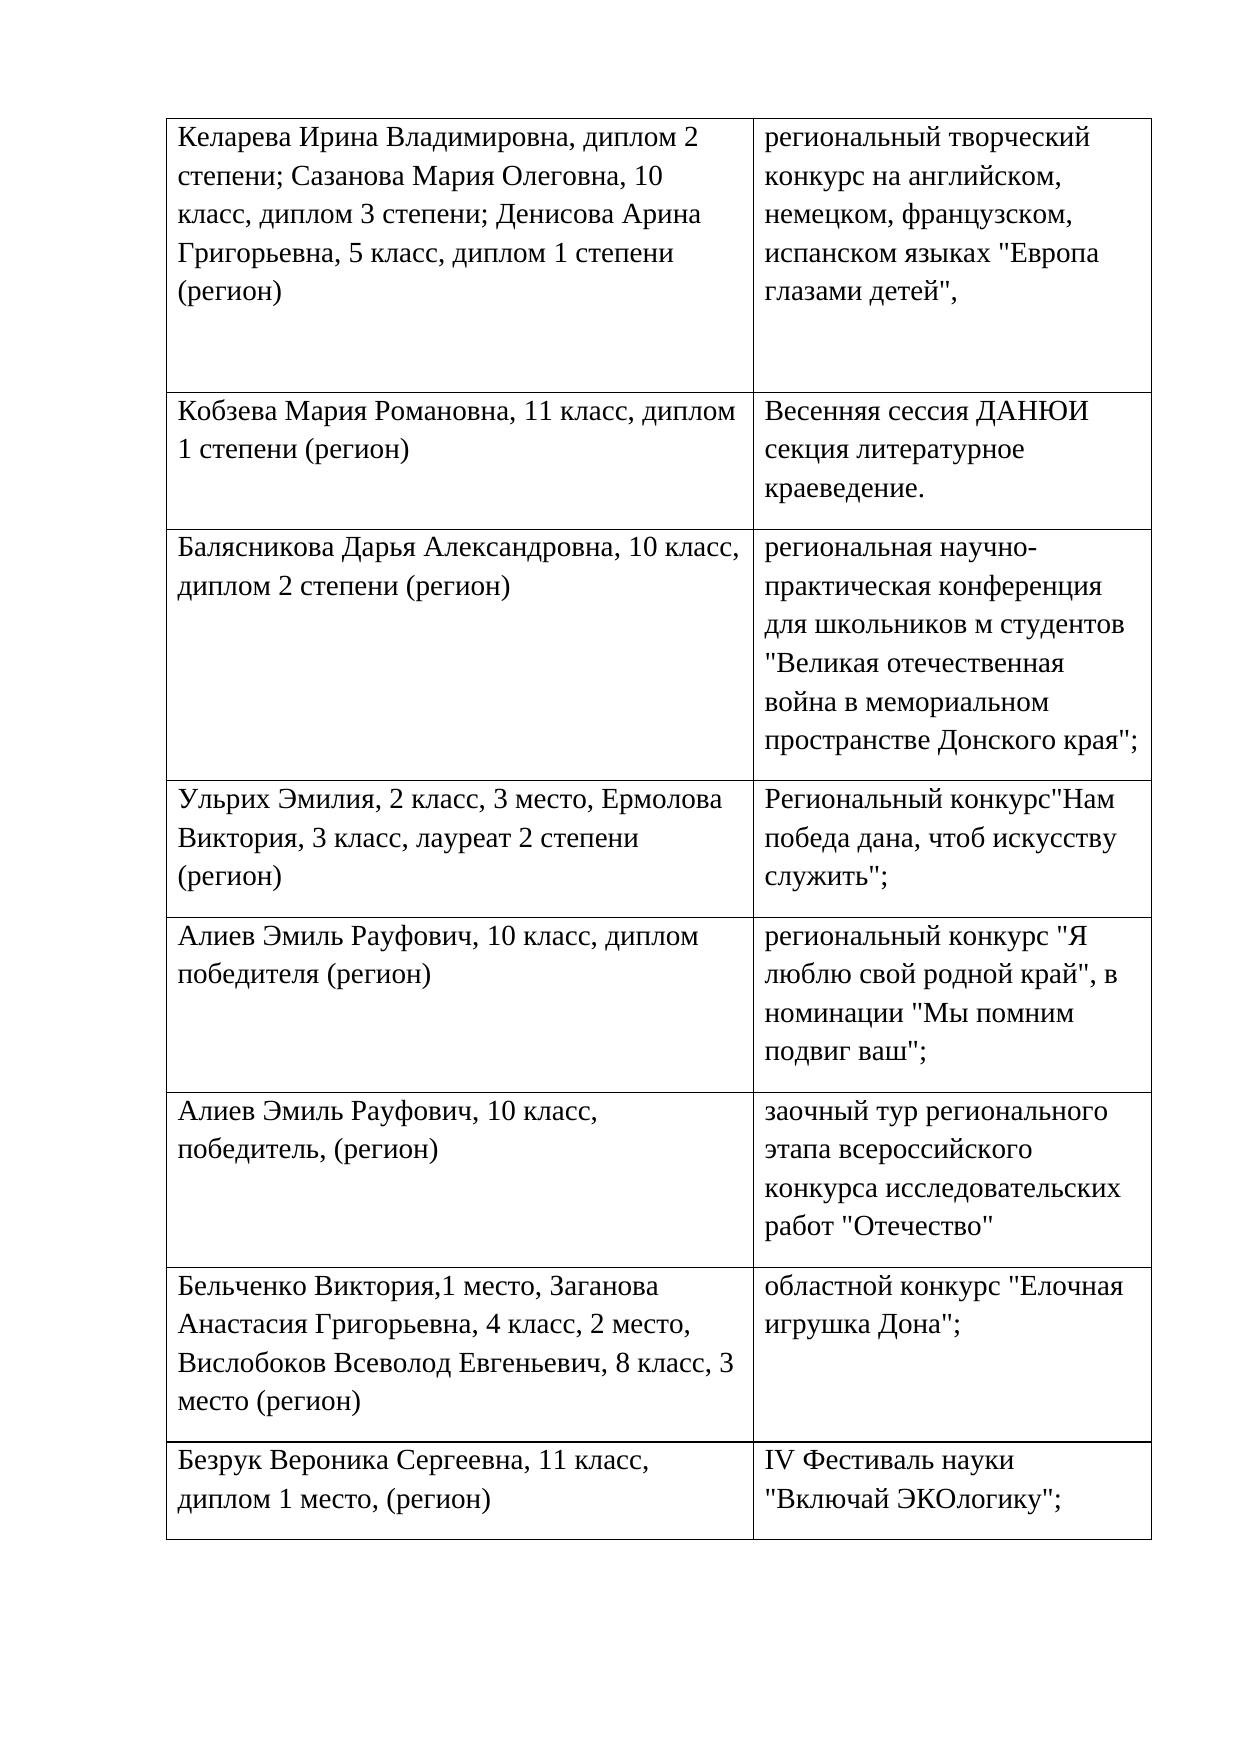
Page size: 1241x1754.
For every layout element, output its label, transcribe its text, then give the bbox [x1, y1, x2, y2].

table_cell Безрук Вероника Сергеевна, 11 класс, диплом 1 место, (регион) [167, 1443, 753, 1539]
table_cell Алиев Эмиль Рауфович, 10 класс, диплом победителя (регион) [167, 918, 753, 1092]
table_cell Весенняя сессия ДАНЮИ секция литературное краеведение. [754, 393, 1151, 528]
table_cell Ульрих Эмилия, 2 класс, 3 место, Ермолова Виктория, 3 класс, лауреат 2 степени (регион) [167, 781, 753, 917]
table_cell заочный тур регионального этапа всероссийского конкурса исследовательских работ "Отечество" [754, 1093, 1151, 1267]
table_cell Кобзева Мария Романовна, 11 класс, диплом 1 степени (регион) [167, 393, 753, 528]
table_cell региональная научно-практическая конференция для школьников м студентов "Великая отечественная война в мемориальном пространстве Донского края"; [754, 530, 1151, 780]
table_cell Бельченко Виктория,1 место, Заганова Анастасия Григорьевна, 4 класс, 2 место, Вислобоков Всеволод Евгеньевич, 8 класс, 3 место (регион) [167, 1268, 753, 1441]
table_cell Алиев Эмиль Рауфович, 10 класс, победитель, (регион) [167, 1093, 753, 1267]
table_cell Келарева Ирина Владимировна, диплом 2 степени; Сазанова Мария Олеговна, 10 класс, диплом 3 степени; Денисова Арина Григорьевна, 5 класс, диплом 1 степени (регион) [167, 119, 753, 392]
table_cell областной конкурс "Елочная игрушка Дона"; [754, 1268, 1151, 1441]
table_cell Балясникова Дарья Александровна, 10 класс, диплом 2 степени (регион) [167, 530, 753, 780]
table_cell Региональный конкурс"Нам победа дана, чтоб искусству служить"; [754, 781, 1151, 917]
table_cell IV Фестиваль науки "Включай ЭКОлогику"; [754, 1443, 1151, 1539]
table_cell региональный конкурс "Я люблю свой родной край", в номинации "Мы помним подвиг ваш"; [754, 918, 1151, 1092]
table_cell региональный творческий конкурс на английском, немецком, французском, испанском языках "Европа глазами детей", [754, 119, 1151, 392]
